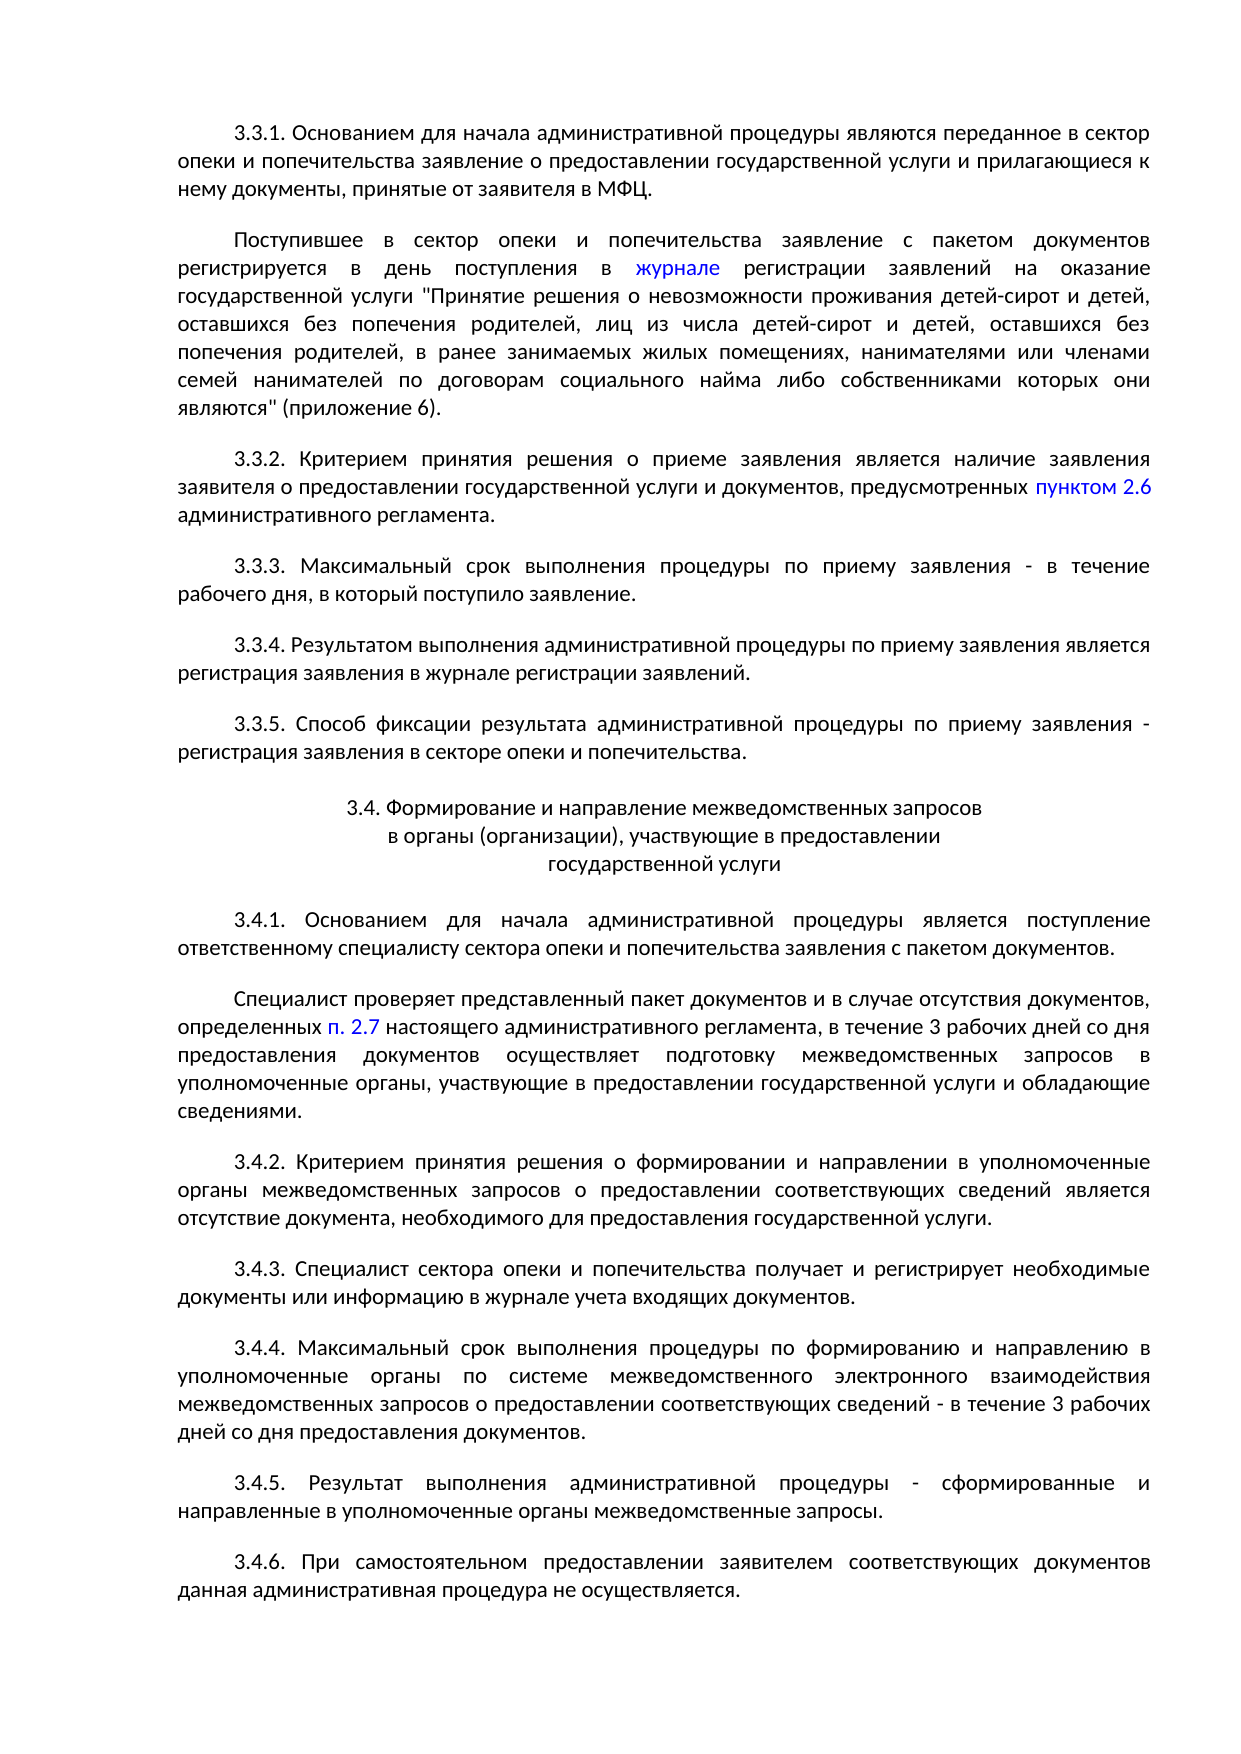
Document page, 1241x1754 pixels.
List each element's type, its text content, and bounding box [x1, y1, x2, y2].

text Специалист проверяет представленный пакет документов и в случае отсутствия документов, определенных п. 2.7 настоящего административного регламента, в течение 3 рабочих дней со дня предоставления документов осуществляет подготовку межведомственных запросов в уполномоченные органы, участвующие в предоставлении государственной услуги и обладающие сведениями. [177, 984, 1152, 1124]
text 3.4.6. При самостоятельном предоставлении заявителем соответствующих документов данная административная процедура не осуществляется. [177, 1547, 1152, 1603]
text 3.3.4. Результатом выполнения административной процедуры по приему заявления является регистрация заявления в журнале регистрации заявлений. [177, 630, 1152, 686]
text 3.3.5. Способ фиксации результата административной процедуры по приему заявления - регистрация заявления в секторе опеки и попечительства. [177, 709, 1152, 765]
text 3.4.1. Основанием для начала административной процедуры является поступление ответственному специалисту сектора опеки и попечительства заявления с пакетом документов. [177, 905, 1152, 961]
text государственной услуги [177, 849, 1152, 877]
text 3.4. Формирование и направление межведомственных запросов [177, 793, 1152, 821]
text 3.4.4. Максимальный срок выполнения процедуры по формированию и направлению в уполномоченные органы по системе межведомственного электронного взаимодействия межведомственных запросов о предоставлении соответствующих сведений - в течение 3 рабочих дней со дня предоставления документов. [177, 1333, 1152, 1445]
text 3.4.3. Специалист сектора опеки и попечительства получает и регистрирует необходимые документы или информацию в журнале учета входящих документов. [177, 1254, 1152, 1310]
text 3.3.3. Максимальный срок выполнения процедуры по приему заявления - в течение рабочего дня, в который поступило заявление. [177, 551, 1152, 607]
text 3.3.2. Критерием принятия решения о приеме заявления является наличие заявления заявителя о предоставлении государственной услуги и документов, предусмотренных пунктом 2.6 административного регламента. [177, 444, 1152, 528]
text 3.4.2. Критерием принятия решения о формировании и направлении в уполномоченные органы межведомственных запросов о предоставлении соответствующих сведений является отсутствие документа, необходимого для предоставления государственной услуги. [177, 1147, 1152, 1231]
text в органы (организации), участвующие в предоставлении [177, 821, 1152, 849]
text 3.4.5. Результат выполнения административной процедуры - сформированные и направленные в уполномоченные органы межведомственные запросы. [177, 1468, 1152, 1524]
text Поступившее в сектор опеки и попечительства заявление с пакетом документов регистрируется в день поступления в журнале регистрации заявлений на оказание государственной услуги "Принятие решения о невозможности проживания детей-сирот и детей, оставшихся без попечения родителей, лиц из числа детей-сирот и детей, оставшихся без попечения родителей, в ранее занимаемых жилых помещениях, нанимателями или членами семей нанимателей по договорам социального найма либо собственниками которых они являются" (приложение 6). [177, 225, 1152, 421]
text 3.3.1. Основанием для начала административной процедуры являются переданное в сектор опеки и попечительства заявление о предоставлении государственной услуги и прилагающиеся к нему документы, принятые от заявителя в МФЦ. [177, 118, 1152, 202]
